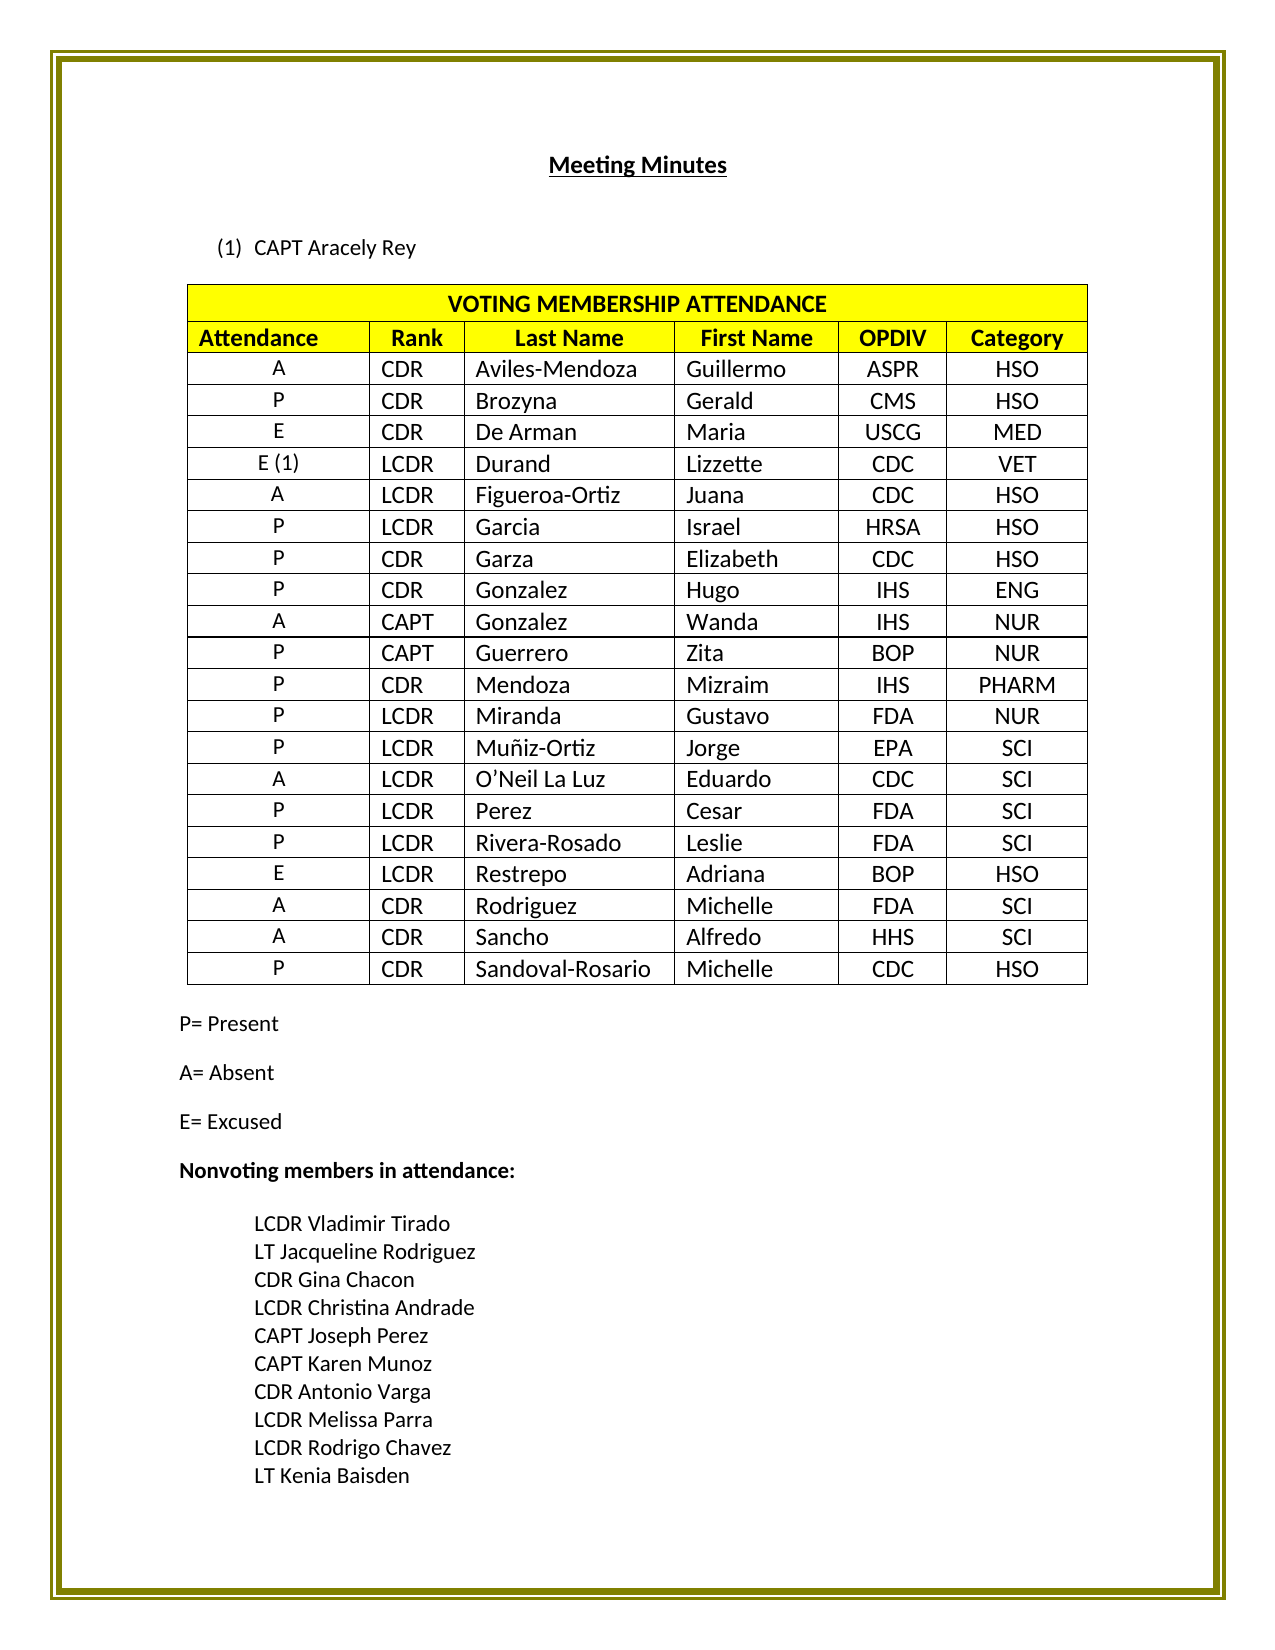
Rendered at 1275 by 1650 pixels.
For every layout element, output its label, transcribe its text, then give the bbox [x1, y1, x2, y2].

table_cell Attendance [188, 322, 369, 352]
text LCDR Rodrigo Chavez [254, 1433, 1096, 1461]
text E= Excused [179, 1107, 1096, 1135]
table_cell Garcia [465, 511, 674, 542]
table_cell Rank [370, 322, 464, 352]
table_cell P [188, 638, 369, 668]
table_cell CDC [839, 448, 946, 478]
table_cell HSO [947, 858, 1087, 889]
table_cell Cesar [675, 795, 838, 826]
table_cell LCDR [370, 732, 464, 763]
table_cell SCI [947, 921, 1087, 952]
table_cell CDR [370, 574, 464, 605]
table_cell Gustavo [675, 701, 838, 731]
table_cell Hugo [675, 574, 838, 605]
table_cell Guerrero [465, 638, 674, 668]
table_cell De Arman [465, 416, 674, 447]
table_cell CDC [839, 543, 946, 573]
table_cell CAPT [370, 606, 464, 636]
table_cell Mizraim [675, 669, 838, 699]
table_cell CAPT [370, 638, 464, 668]
table_cell E [188, 416, 369, 447]
table_cell Guillermo [675, 353, 838, 384]
table_cell Mendoza [465, 669, 674, 699]
table_cell CDR [370, 953, 464, 983]
table_cell Eduardo [675, 764, 838, 794]
table_header VOTING MEMBERSHIP ATTENDANCE [188, 285, 1087, 321]
table_cell A [188, 606, 369, 636]
table_cell Muñiz-Ortiz [465, 732, 674, 763]
table_cell P [188, 574, 369, 605]
table_cell Elizabeth [675, 543, 838, 573]
table_cell Gerald [675, 385, 838, 415]
table_cell E [188, 858, 369, 889]
table_cell Juana [675, 480, 838, 510]
table_cell Lizzette [675, 448, 838, 478]
table_cell Category [947, 322, 1087, 352]
table_cell Adriana [675, 858, 838, 889]
table_cell VET [947, 448, 1087, 478]
table_cell HSO [947, 480, 1087, 510]
table_cell P [188, 732, 369, 763]
table_cell Wanda [675, 606, 838, 636]
table_cell Jorge [675, 732, 838, 763]
table_cell A [188, 764, 369, 794]
table_cell SCI [947, 890, 1087, 920]
table_cell Figueroa-Ortiz [465, 480, 674, 510]
table_cell Perez [465, 795, 674, 826]
table_cell CDR [370, 890, 464, 920]
table_cell P [188, 385, 369, 415]
table_cell Last Name [465, 322, 674, 352]
table_cell CDR [370, 385, 464, 415]
table_cell NUR [947, 606, 1087, 636]
table_cell CDR [370, 921, 464, 952]
table_cell NUR [947, 701, 1087, 731]
table_cell LCDR [370, 511, 464, 542]
table_cell HSO [947, 543, 1087, 573]
table_cell O’Neil La Luz [465, 764, 674, 794]
table_cell BOP [839, 638, 946, 668]
table_cell Alfredo [675, 921, 838, 952]
table_cell P [188, 511, 369, 542]
table_cell SCI [947, 764, 1087, 794]
table_cell Rivera-Rosado [465, 827, 674, 857]
table_cell LCDR [370, 448, 464, 478]
table_cell ENG [947, 574, 1087, 605]
table_cell Sancho [465, 921, 674, 952]
table_cell Sandoval-Rosario [465, 953, 674, 983]
text CAPT Joseph Perez [254, 1321, 1096, 1349]
table_cell EPA [839, 732, 946, 763]
table_cell LCDR [370, 480, 464, 510]
table_cell Miranda [465, 701, 674, 731]
table_cell A [188, 480, 369, 510]
table_cell CDR [370, 669, 464, 699]
text LT Kenia Baisden [254, 1461, 1096, 1489]
table_cell Gonzalez [465, 574, 674, 605]
table_cell USCG [839, 416, 946, 447]
text CDR Gina Chacon [254, 1265, 1096, 1293]
text LCDR Christina Andrade [254, 1293, 1096, 1321]
table_cell CMS [839, 385, 946, 415]
table_cell Michelle [675, 890, 838, 920]
text Nonvoting members in attendance: [179, 1156, 1096, 1184]
text CAPT Karen Munoz [254, 1349, 1096, 1377]
table_cell Maria [675, 416, 838, 447]
table_cell FDA [839, 701, 946, 731]
table_cell IHS [839, 669, 946, 699]
table_cell HSO [947, 953, 1087, 983]
table_cell HSO [947, 353, 1087, 384]
table_cell CDR [370, 353, 464, 384]
table_cell IHS [839, 574, 946, 605]
text LT Jacqueline Rodriguez [254, 1237, 1096, 1265]
table_cell P [188, 669, 369, 699]
text CDR Antonio Varga [254, 1377, 1096, 1405]
table_cell First Name [675, 322, 838, 352]
table_cell Israel [675, 511, 838, 542]
table_cell E (1) [188, 448, 369, 478]
table_cell Gonzalez [465, 606, 674, 636]
table_cell P [188, 827, 369, 857]
table_cell Zita [675, 638, 838, 668]
table_cell A [188, 353, 369, 384]
table_cell Aviles-Mendoza [465, 353, 674, 384]
table_cell A [188, 921, 369, 952]
table_cell Michelle [675, 953, 838, 983]
list CAPT Aracely Rey [217, 233, 1096, 261]
table_cell NUR [947, 638, 1087, 668]
table_cell CDC [839, 953, 946, 983]
table_cell SCI [947, 827, 1087, 857]
table_cell P [188, 953, 369, 983]
table_cell MED [947, 416, 1087, 447]
table_cell CDR [370, 543, 464, 573]
table_cell PHARM [947, 669, 1087, 699]
table_cell IHS [839, 606, 946, 636]
table_cell FDA [839, 795, 946, 826]
table_cell Leslie [675, 827, 838, 857]
table_cell HHS [839, 921, 946, 952]
table_cell BOP [839, 858, 946, 889]
table_cell CDC [839, 764, 946, 794]
table_cell LCDR [370, 701, 464, 731]
table_cell CDR [370, 416, 464, 447]
text LCDR Melissa Parra [254, 1405, 1096, 1433]
table_cell FDA [839, 890, 946, 920]
table_cell SCI [947, 732, 1087, 763]
table_cell HRSA [839, 511, 946, 542]
table_cell ASPR [839, 353, 946, 384]
text A= Absent [179, 1058, 1096, 1086]
text LCDR Vladimir Tirado [254, 1209, 1096, 1237]
table_cell Durand [465, 448, 674, 478]
table_cell A [188, 890, 369, 920]
table_cell OPDIV [839, 322, 946, 352]
table_cell P [188, 701, 369, 731]
table_cell HSO [947, 385, 1087, 415]
table_cell P [188, 543, 369, 573]
table_cell Brozyna [465, 385, 674, 415]
table_cell SCI [947, 795, 1087, 826]
text P= Present [179, 286, 1096, 1038]
table_cell Garza [465, 543, 674, 573]
table_cell LCDR [370, 764, 464, 794]
text Meeting Minutes [179, 149, 1096, 180]
table_cell LCDR [370, 858, 464, 889]
table_cell LCDR [370, 827, 464, 857]
table_cell P [188, 795, 369, 826]
table_cell CDC [839, 480, 946, 510]
table_cell LCDR [370, 795, 464, 826]
table_cell FDA [839, 827, 946, 857]
table_cell HSO [947, 511, 1087, 542]
table_cell Restrepo [465, 858, 674, 889]
table_cell Rodriguez [465, 890, 674, 920]
